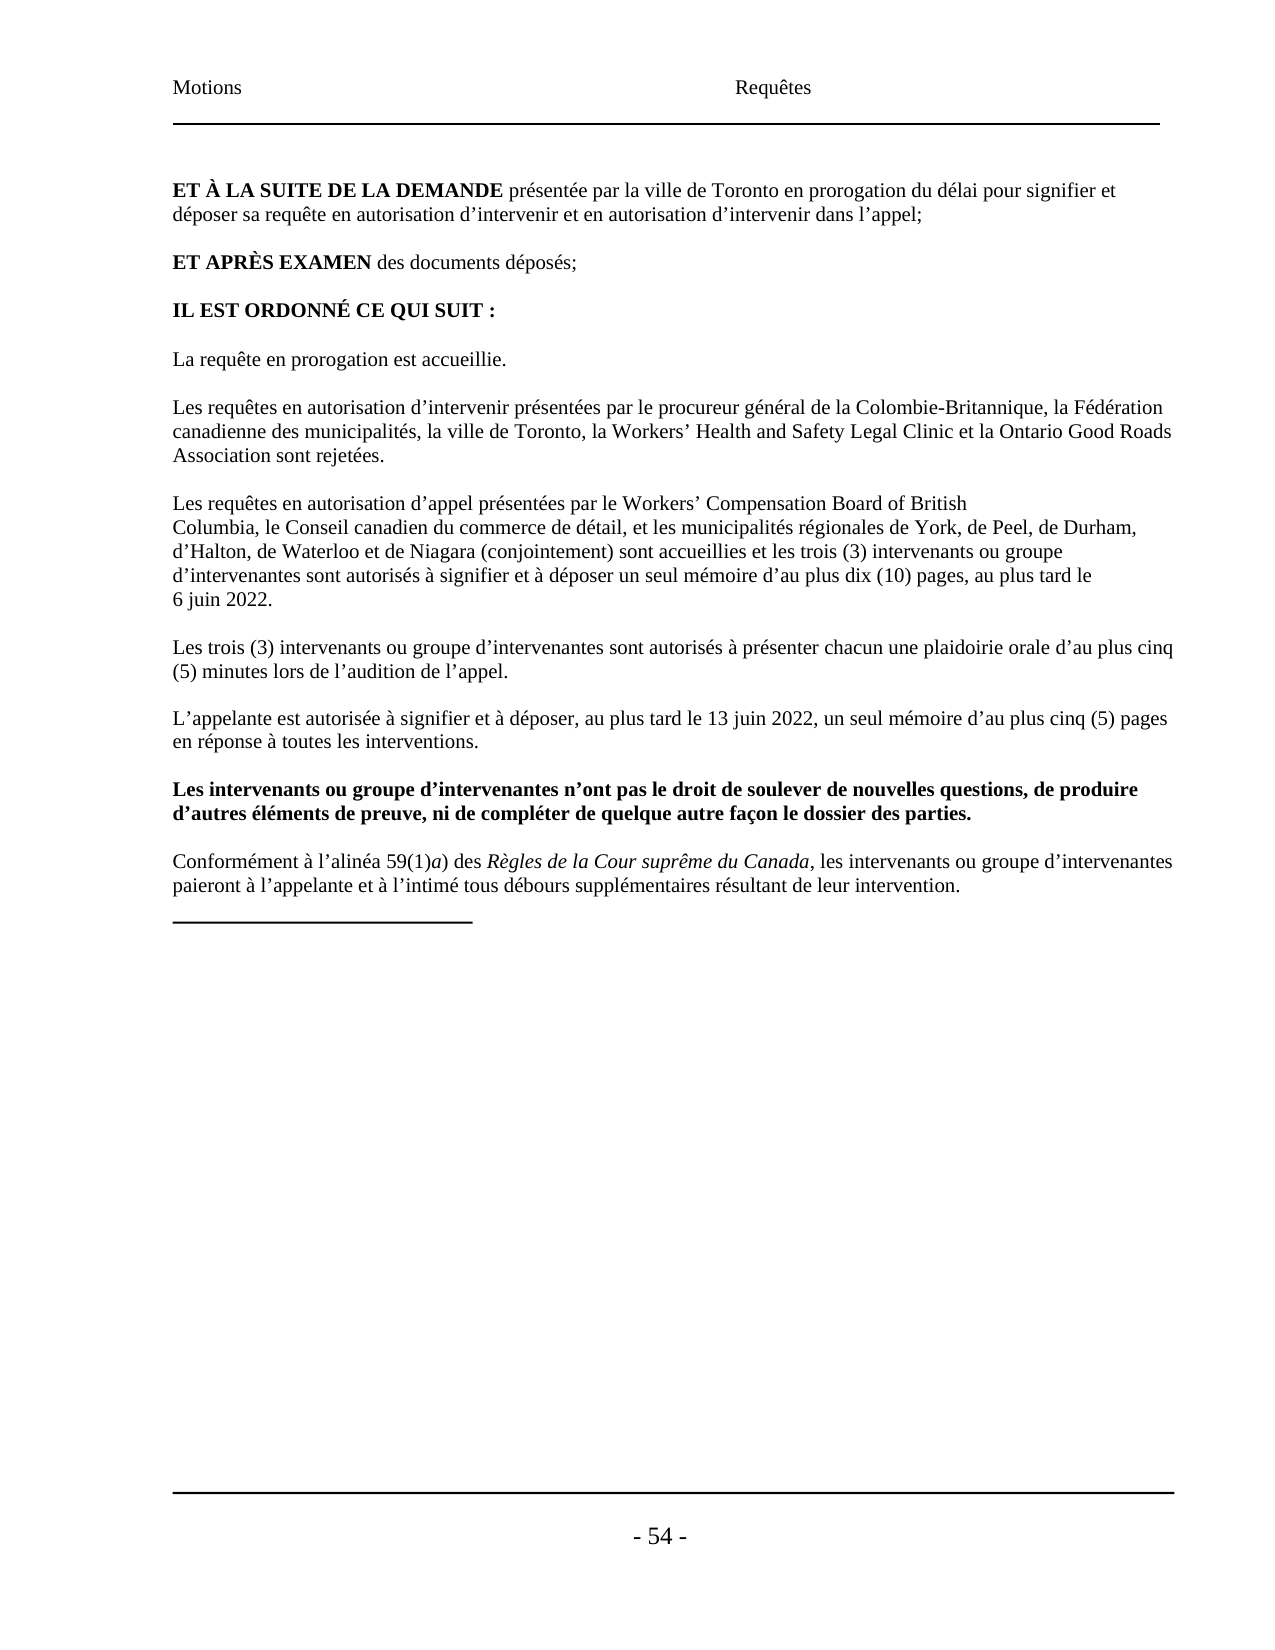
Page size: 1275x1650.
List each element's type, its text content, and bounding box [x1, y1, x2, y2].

text ET À LA SUITE DE LA DEMANDE présentée par la ville de Toronto en prorogation du délai pour signifier et déposer sa requête en autorisation d’intervenir et en autorisation d’intervenir dans l’appel; [172, 178, 1174, 226]
text La requête en prorogation est accueillie. [172, 346, 1174, 371]
text Les requêtes en autorisation d’appel présentées par le Workers’ Compensation Board of British [172, 491, 1174, 515]
text IL EST ORDONNÉ CE QUI SUIT : [172, 298, 1174, 322]
text Les trois (3) intervenants ou groupe d’intervenantes sont autorisés à présenter chacun une plaidoirie orale d’au plus cinq (5) minutes lors de l’audition de l’appel. [172, 635, 1174, 683]
text ET APRÈS EXAMEN des documents déposés; [172, 250, 1174, 274]
text Conformément à l’alinéa 59(1)a) des Règles de la Cour suprême du Canada, les intervenants ou groupe d’intervenantes paieront à l’appelante et à l’intimé tous débours supplémentaires résultant de leur intervention. [172, 849, 1174, 897]
text Les intervenants ou groupe d’intervenantes n’ont pas le droit de soulever de nouvelles questions, de produire d’autres éléments de preuve, ni de compléter de quelque autre façon le dossier des parties. [172, 777, 1174, 825]
text L’appelante est autorisée à signifier et à déposer, au plus tard le 13 juin 2022, un seul mémoire d’au plus cinq (5) pages en réponse à toutes les interventions. [172, 707, 1174, 753]
text Les requêtes en autorisation d’intervenir présentées par le procureur général de la Colombie-Britannique, la Fédération canadienne des municipalités, la ville de Toronto, la Workers’ Health and Safety Legal Clinic et la Ontario Good Roads Association sont rejetées. [172, 394, 1174, 467]
text Columbia, le Conseil canadien du commerce de détail, et les municipalités régionales de York, de Peel, de Durham, d’Halton, de Waterloo et de Niagara (conjointement) sont accueillies et les trois (3) intervenants ou groupe d’intervenantes sont autorisés à signifier et à déposer un seul mémoire d’au plus dix (10) pages, au plus tard le 6 juin 2022. [172, 515, 1174, 611]
